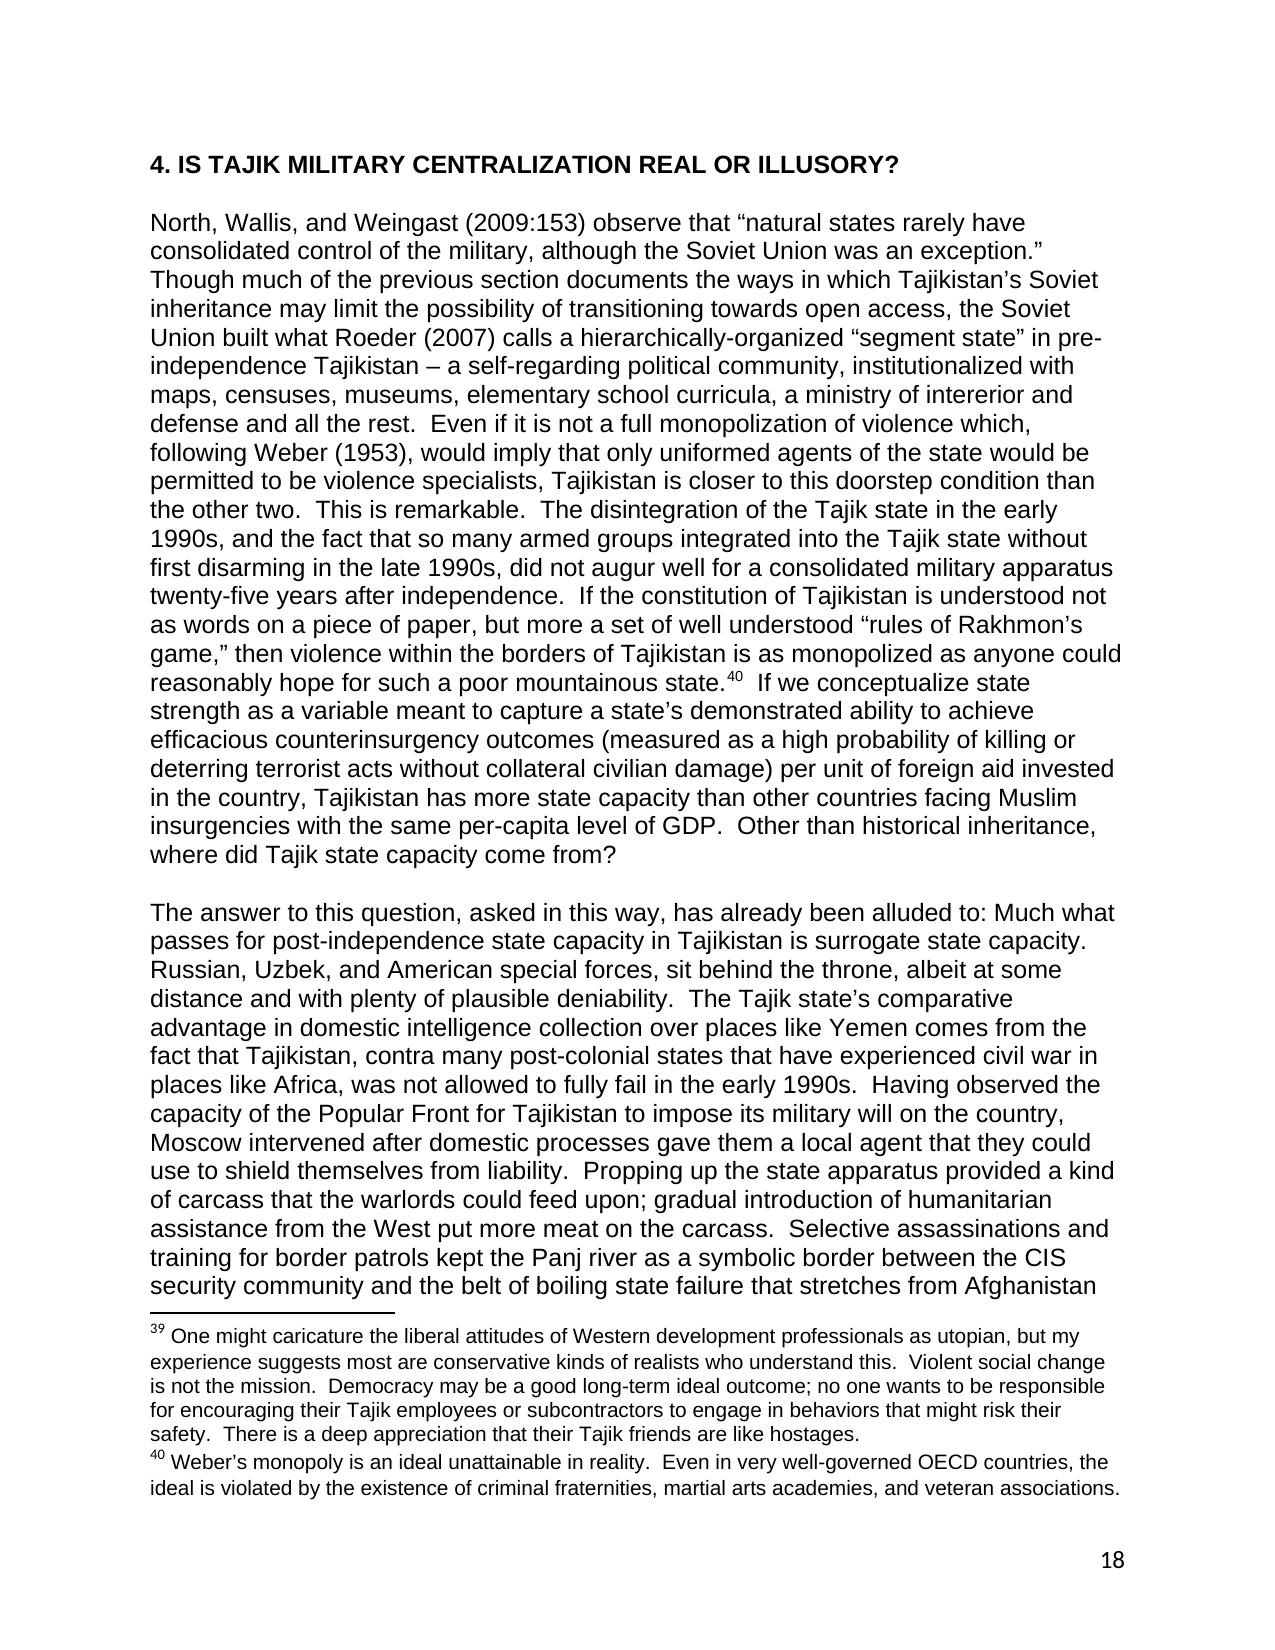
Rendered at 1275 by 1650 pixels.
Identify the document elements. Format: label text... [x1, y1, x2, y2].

text 4. IS TAJIK MILITARY CENTRALIZATION REAL OR ILLUSORY? [150, 150, 1125, 179]
text North, Wallis, and Weingast (2009:153) observe that “natural states rarely have consolidated control of the military, although the Soviet Union was an exception.” Though much of the previous section documents the ways in which Tajikistan’s Soviet inheritance may limit the possibility of transitioning towards open access, the Soviet Union built what Roeder (2007) calls a hierarchically-organized “segment state” in pre-independence Tajikistan – a self-regarding political community, institutionalized with maps, censuses, museums, elementary school curricula, a ministry of intererior and defense and all the rest. Even if it is not a full monopolization of violence which, following Weber (1953), would imply that only uniformed agents of the state would be permitted to be violence specialists, Tajikistan is closer to this doorstep condition than the other two. This is remarkable. The disintegration of the Tajik state in the early 1990s, and the fact that so many armed groups integrated into the Tajik state without first disarming in the late 1990s, did not augur well for a consolidated military apparatus twenty-five years after independence. If the constitution of Tajikistan is understood not as words on a piece of paper, but more a set of well understood “rules of Rakhmon’s game,” then violence within the borders of Tajikistan is as monopolized as anyone could reasonably hope for such a poor mountainous state. If we conceptualize state strength as a variable meant to capture a state’s demonstrated ability to achieve efficacious counterinsurgency outcomes (measured as a high probability of killing or deterring terrorist acts without collateral civilian damage) per unit of foreign aid invested in the country, Tajikistan has more state capacity than other countries facing Muslim insurgencies with the same per-capita level of GDP. Other than historical inheritance, where did Tajik state capacity come from? [150, 207, 1125, 869]
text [150, 897, 1125, 1300]
